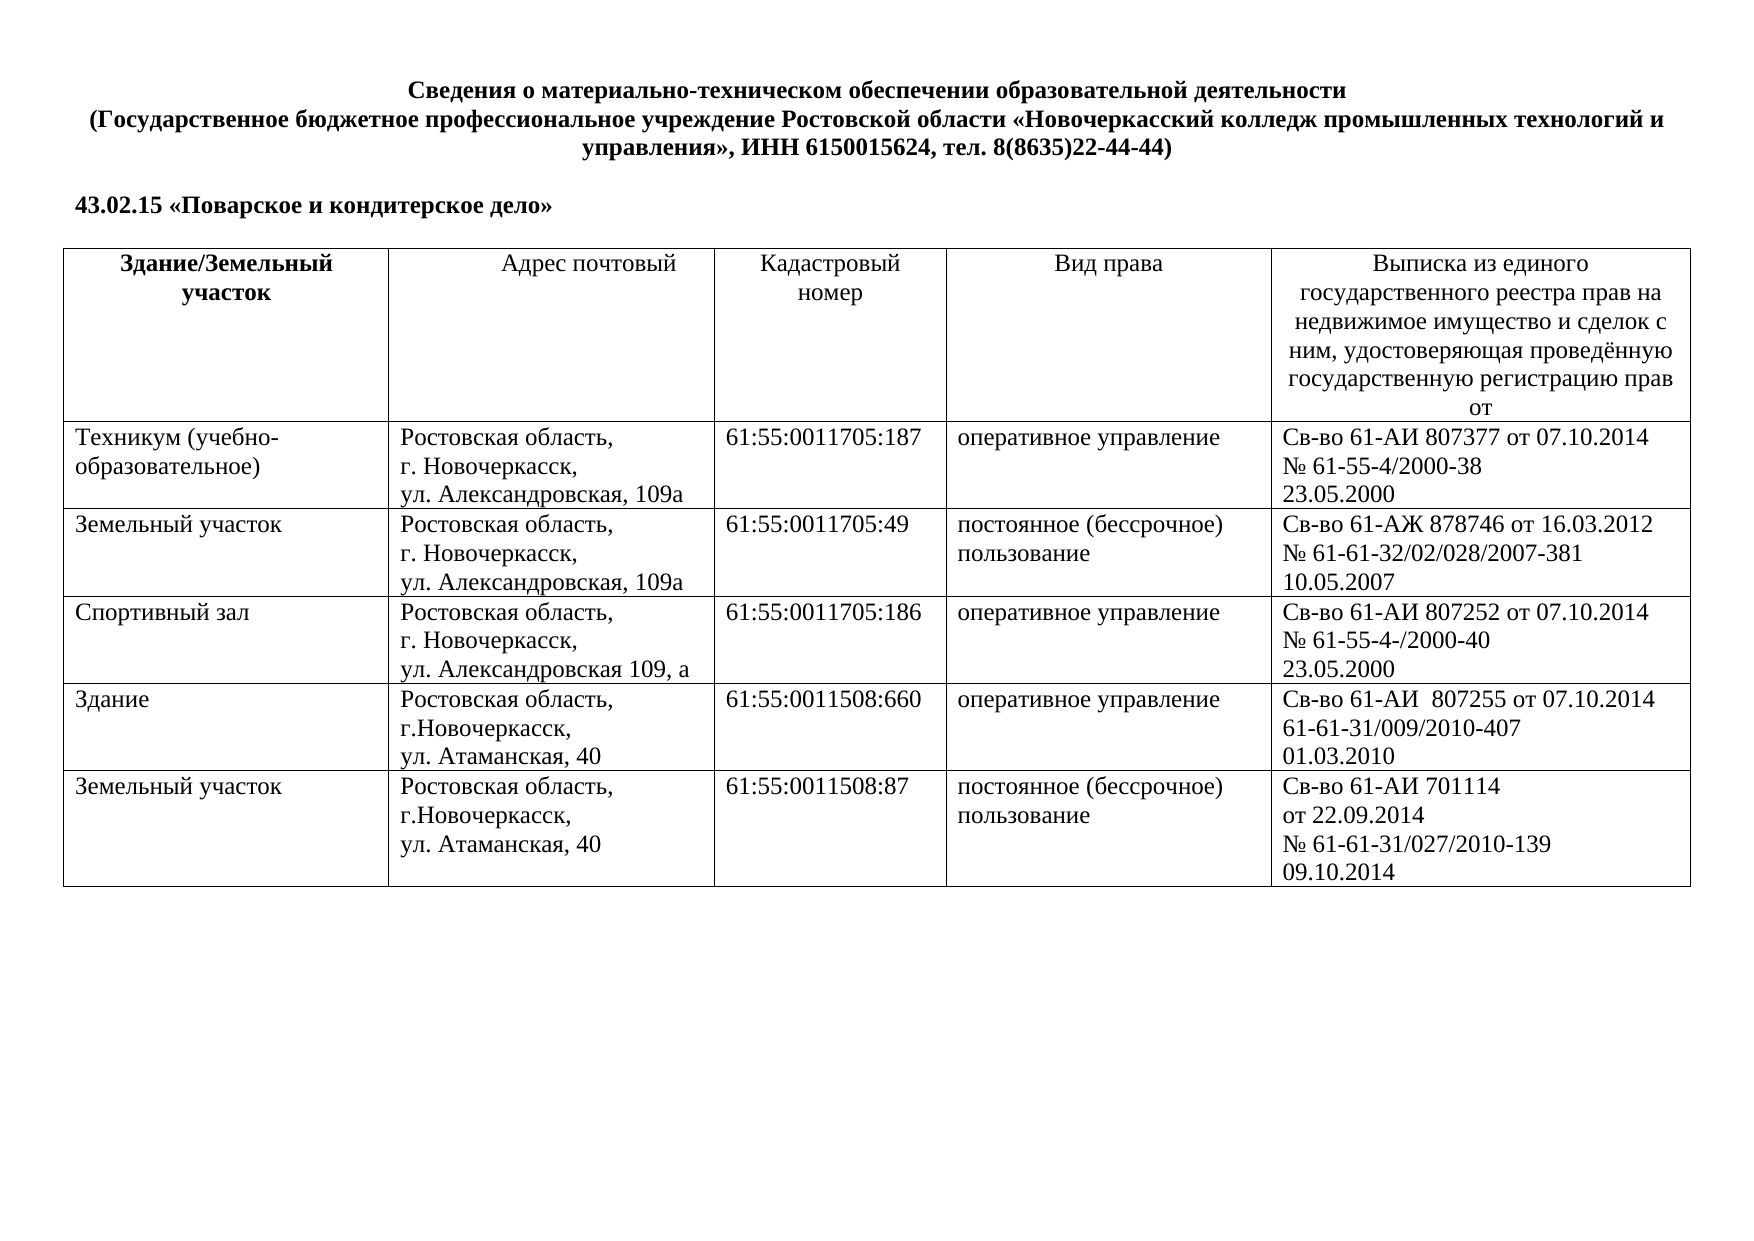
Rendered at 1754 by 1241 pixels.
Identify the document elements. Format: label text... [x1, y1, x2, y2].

table_cell Св-во 61-АИ 701114 от 22.09.2014 № 61-61-31/027/2010-139 09.10.2014 [1272, 771, 1690, 886]
text (Государственное бюджетное профессиональное учреждение Ростовской области «Новочеркасский колледж промышленных технологий и управления», ИНН 6150015624, тел. 8(8635)22-44-44) [75, 104, 1679, 161]
table_cell Ростовская область, г.Новочеркасск, ул. Атаманская, 40 [389, 684, 714, 770]
table_cell Ростовская область, г. Новочеркасск, ул. Александровская, 109а [389, 509, 714, 596]
table_header Кадастровый номер [715, 249, 946, 421]
table_cell Св-во 61-АЖ 878746 от 16.03.2012 № 61-61-32/02/028/2007-381 10.05.2007 [1272, 509, 1690, 596]
table_header Адрес почтовый [389, 249, 714, 421]
table_cell постоянное (бессрочное) пользование [947, 771, 1271, 886]
table_header Выписка из единого государственного реестра прав на недвижимое имущество и сделок с ним, удостоверяющая проведённую государственную регистрацию прав от [1272, 249, 1690, 421]
table_cell Техникум (учебно-образовательное) [64, 422, 388, 508]
table_cell Ростовская область, г. Новочеркасск, ул. Александровская 109, а [389, 597, 714, 683]
text 43.02.15 «Поварское и кондитерское дело» [75, 190, 1679, 219]
table_cell 61:55:0011508:87 [715, 771, 946, 886]
table_cell Здание [64, 684, 388, 770]
table_cell Ростовская область, г.Новочеркасск, ул. Атаманская, 40 [389, 771, 714, 886]
table_cell Земельный участок [64, 771, 388, 886]
table_header Здание/Земельный участок [64, 249, 388, 421]
table_cell Ростовская область, г. Новочеркасск, ул. Александровская, 109а [389, 422, 714, 508]
table_cell оперативное управление [947, 684, 1271, 770]
text Сведения о материально-техническом обеспечении образовательной деятельности [75, 75, 1679, 104]
table_cell постоянное (бессрочное) пользование [947, 509, 1271, 596]
table_cell Св-во 61-АИ 807252 от 07.10.2014 № 61-55-4-/2000-40 23.05.2000 [1272, 597, 1690, 683]
table_cell оперативное управление [947, 597, 1271, 683]
table_cell оперативное управление [947, 422, 1271, 508]
table_cell Св-во 61-АИ 807255 от 07.10.2014 61-61-31/009/2010-407 01.03.2010 [1272, 684, 1690, 770]
table_cell 61:55:0011705:186 [715, 597, 946, 683]
table_cell Св-во 61-АИ 807377 от 07.10.2014 № 61-55-4/2000-38 23.05.2000 [1272, 422, 1690, 508]
table_cell Земельный участок [64, 509, 388, 596]
table_header Вид права [947, 249, 1271, 421]
table_cell 61:55:0011705:187 [715, 422, 946, 508]
table_cell 61:55:0011705:49 [715, 509, 946, 596]
table_cell 61:55:0011508:660 [715, 684, 946, 770]
table_cell Спортивный зал [64, 597, 388, 683]
